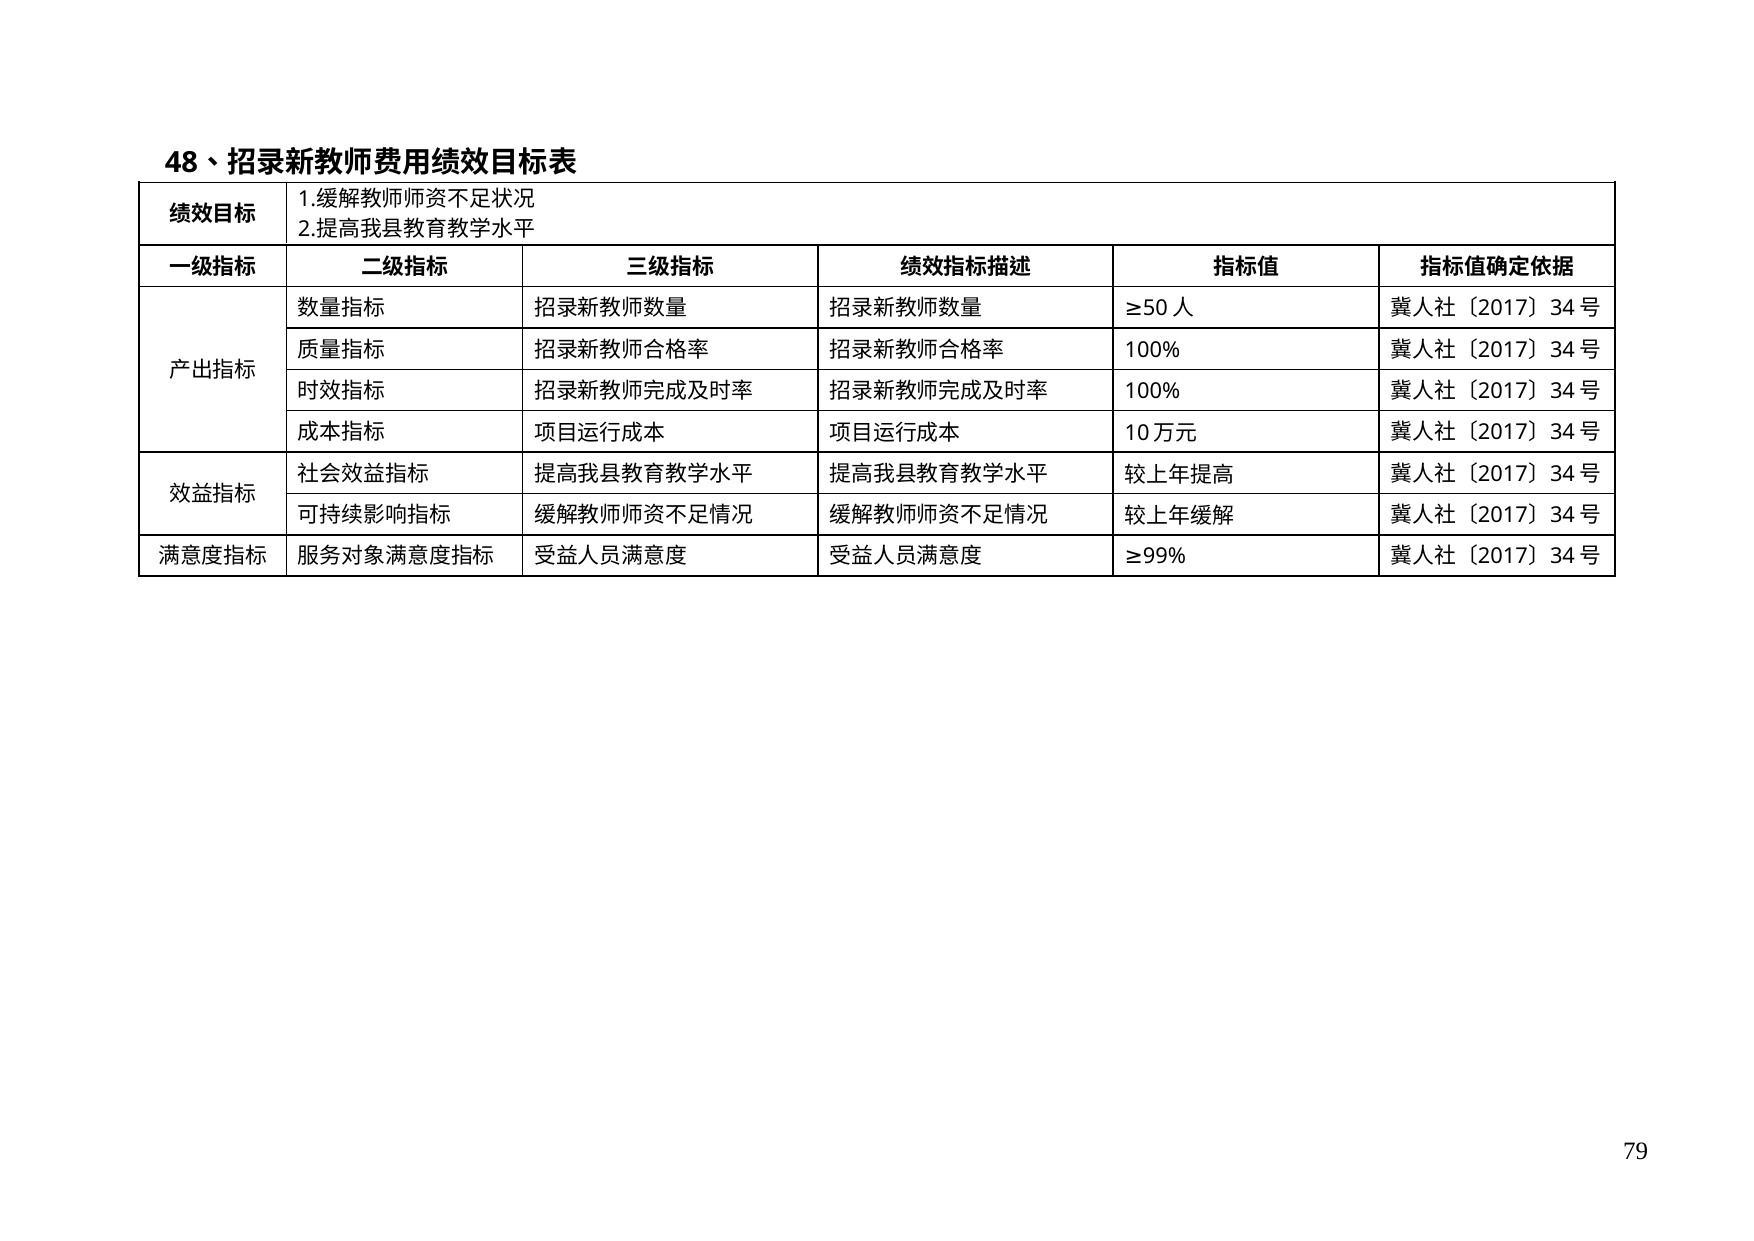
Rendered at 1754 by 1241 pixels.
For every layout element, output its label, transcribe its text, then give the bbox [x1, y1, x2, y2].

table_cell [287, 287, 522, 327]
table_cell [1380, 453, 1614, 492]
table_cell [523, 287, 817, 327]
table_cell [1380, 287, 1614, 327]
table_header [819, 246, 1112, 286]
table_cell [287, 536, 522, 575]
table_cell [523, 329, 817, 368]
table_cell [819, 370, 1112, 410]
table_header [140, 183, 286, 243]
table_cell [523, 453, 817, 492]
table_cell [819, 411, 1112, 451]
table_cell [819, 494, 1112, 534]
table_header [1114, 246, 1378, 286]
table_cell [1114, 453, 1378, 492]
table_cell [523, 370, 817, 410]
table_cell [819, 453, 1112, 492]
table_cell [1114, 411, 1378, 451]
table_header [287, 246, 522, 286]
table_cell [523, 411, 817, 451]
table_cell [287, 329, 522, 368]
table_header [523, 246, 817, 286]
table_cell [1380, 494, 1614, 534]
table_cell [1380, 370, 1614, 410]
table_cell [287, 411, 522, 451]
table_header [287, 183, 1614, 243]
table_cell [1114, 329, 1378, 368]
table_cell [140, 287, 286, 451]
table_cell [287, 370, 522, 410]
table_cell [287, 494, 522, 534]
text 48、招录新教师费用绩效目标表 [106, 142, 1648, 181]
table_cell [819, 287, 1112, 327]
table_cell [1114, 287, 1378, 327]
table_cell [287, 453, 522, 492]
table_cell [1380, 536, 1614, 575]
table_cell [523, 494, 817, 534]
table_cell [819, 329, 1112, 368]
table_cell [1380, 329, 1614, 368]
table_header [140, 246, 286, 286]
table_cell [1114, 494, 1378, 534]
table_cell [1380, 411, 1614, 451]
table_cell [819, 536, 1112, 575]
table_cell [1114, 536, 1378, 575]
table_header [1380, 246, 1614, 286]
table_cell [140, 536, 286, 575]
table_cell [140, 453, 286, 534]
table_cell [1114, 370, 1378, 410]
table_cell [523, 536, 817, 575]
